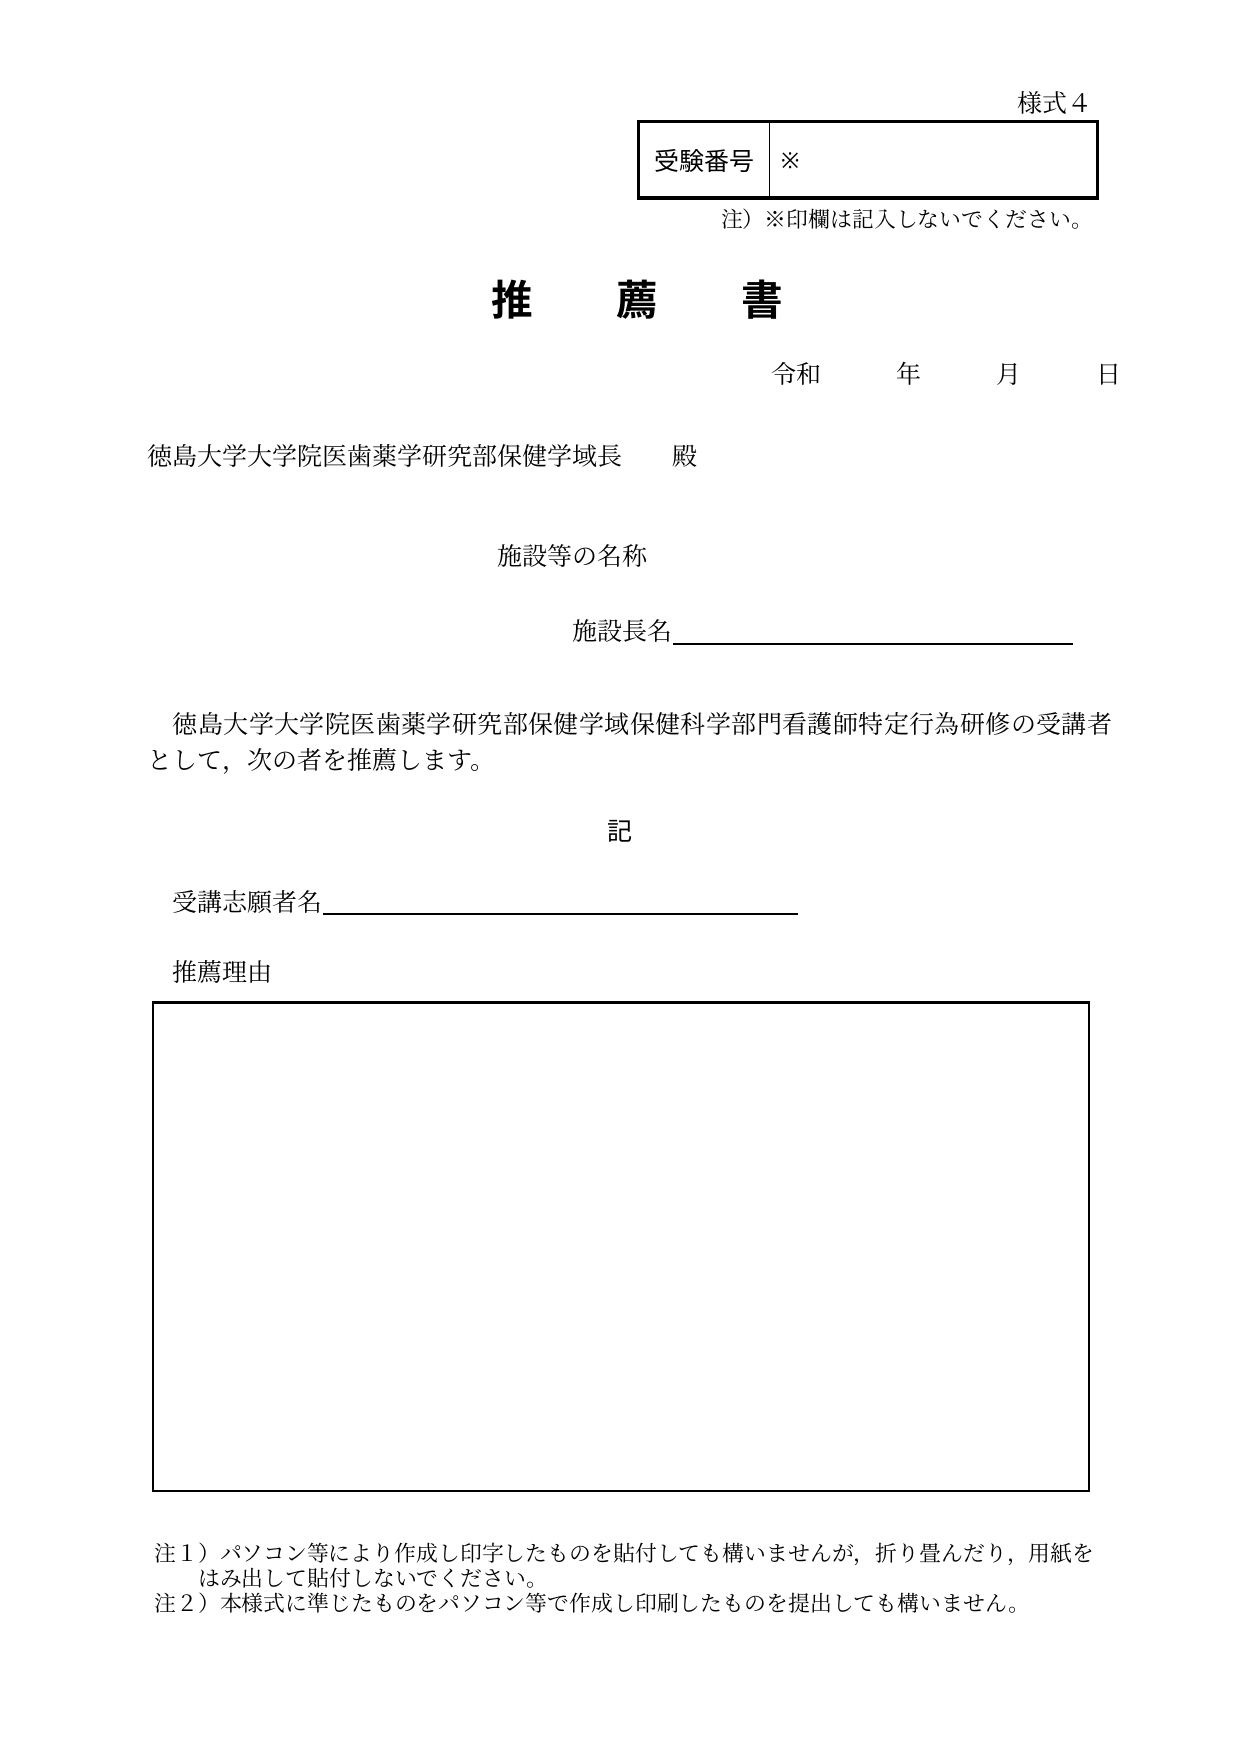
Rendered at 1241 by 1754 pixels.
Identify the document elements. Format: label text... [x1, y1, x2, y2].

text 注２）本様式に準じたものをパソコン等で作成し印刷したものを提出しても構いません。 [154, 1591, 1182, 1616]
text 推薦理由 [148, 952, 1163, 988]
table_header ※ [770, 123, 1096, 196]
text 徳島大学大学院医歯薬学研究部保健学域長 殿 [148, 446, 1163, 471]
text 令和 年 月 日 [110, 358, 1122, 389]
text 推 薦 書 [110, 267, 1163, 327]
text 様式４ [148, 82, 1092, 120]
text 受講志願者名 [148, 882, 1163, 918]
text はみ出して貼付しないでください。 [176, 1566, 1182, 1591]
text 施設等の名称 [148, 546, 1163, 571]
text 施設長名 [148, 621, 1163, 646]
table_header 受験番号 [640, 123, 769, 196]
text 徳島大学大学院医歯薬学研究部保健学域保健科学部門看護師特定行為研修の受講者として，次の者を推薦します。 [148, 705, 1116, 777]
text 注１）パソコン等により作成し印字したものを貼付しても構いませんが，折り畳んだり，用紙を [154, 1541, 1182, 1566]
text 注）※印欄は記入しないでください。 [148, 199, 1092, 237]
text 記 [148, 811, 1092, 848]
